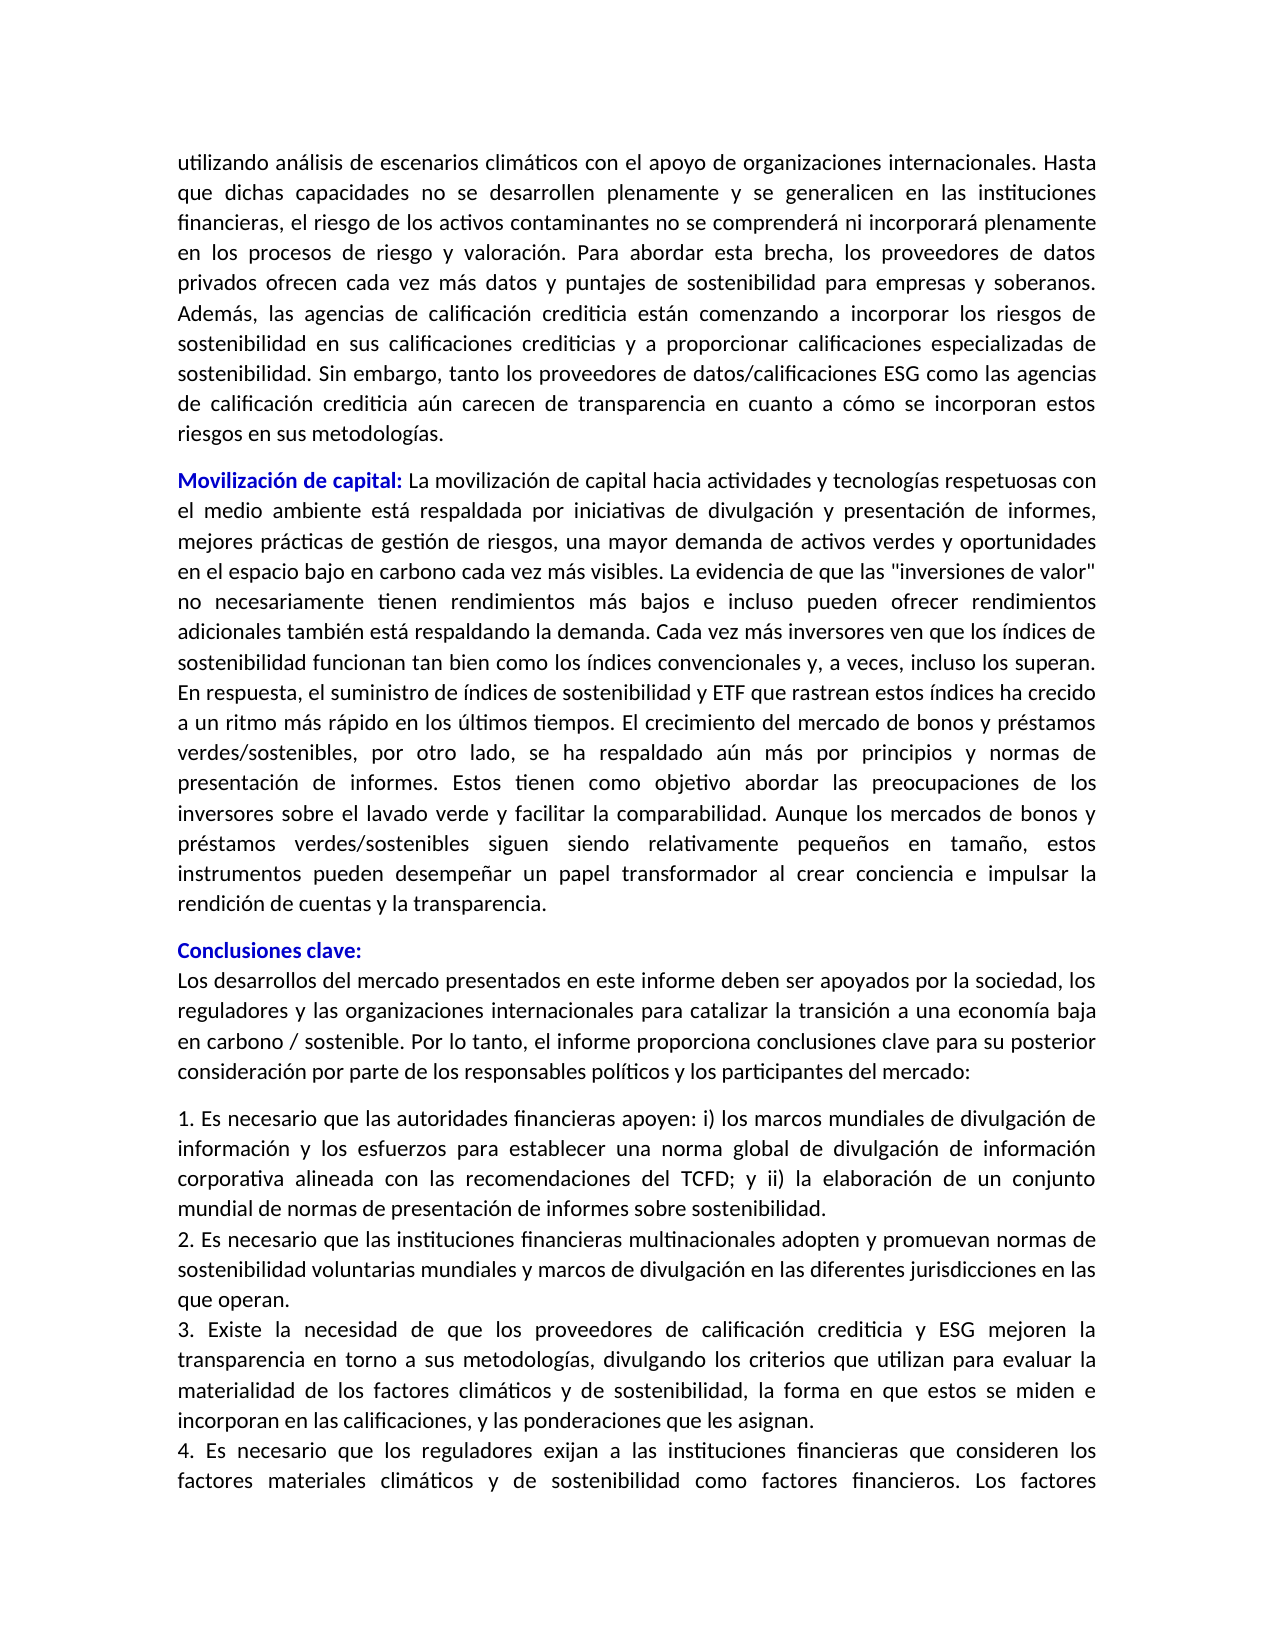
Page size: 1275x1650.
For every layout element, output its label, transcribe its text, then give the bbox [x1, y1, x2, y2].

text 2. Es necesario que las instituciones financieras multinacionales adopten y promuevan normas de sostenibilidad voluntarias mundiales y marcos de divulgación en las diferentes jurisdicciones en las que operan. [177, 1225, 1098, 1313]
text Los desarrollos del mercado presentados en este informe deben ser apoyados por la sociedad, los reguladores y las organizaciones internacionales para catalizar la transición a una economía baja en carbono / sostenible. Por lo tanto, el informe proporciona conclusiones clave para su posterior consideración por parte de los responsables políticos y los participantes del mercado: [177, 966, 1098, 1085]
text Conclusiones clave: [177, 936, 1098, 964]
text Movilización de capital: La movilización de capital hacia actividades y tecnologías respetuosas con el medio ambiente está respaldada por iniciativas de divulgación y presentación de informes, mejores prácticas de gestión de riesgos, una mayor demanda de activos verdes y oportunidades en el espacio bajo en carbono cada vez más visibles. La evidencia de que las "inversiones de valor" no necesariamente tienen rendimientos más bajos e incluso pueden ofrecer rendimientos adicionales también está respaldando la demanda. Cada vez más inversores ven que los índices de sostenibilidad funcionan tan bien como los índices convencionales y, a veces, incluso los superan. En respuesta, el suministro de índices de sostenibilidad y ETF que rastrean estos índices ha crecido a un ritmo más rápido en los últimos tiempos. El crecimiento del mercado de bonos y préstamos verdes/sostenibles, por otro lado, se ha respaldado aún más por principios y normas de presentación de informes. Estos tienen como objetivo abordar las preocupaciones de los inversores sobre el lavado verde y facilitar la comparabilidad. Aunque los mercados de bonos y préstamos verdes/sostenibles siguen siendo relativamente pequeños en tamaño, estos instrumentos pueden desempeñar un papel transformador al crear conciencia e impulsar la rendición de cuentas y la transparencia. [177, 466, 1098, 917]
text 3. Existe la necesidad de que los proveedores de calificación crediticia y ESG mejoren la transparencia en torno a sus metodologías, divulgando los criterios que utilizan para evaluar la materialidad de los factores climáticos y de sostenibilidad, la forma en que estos se miden e incorporan en las calificaciones, y las ponderaciones que les asignan. [177, 1315, 1098, 1434]
text 1. Es necesario que las autoridades financieras apoyen: i) los marcos mundiales de divulgación de información y los esfuerzos para establecer una norma global de divulgación de información corporativa alineada con las recomendaciones del TCFD; y ii) la elaboración de un conjunto mundial de normas de presentación de informes sobre sostenibilidad. [177, 1104, 1098, 1222]
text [177, 148, 1098, 447]
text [177, 1436, 1098, 1494]
